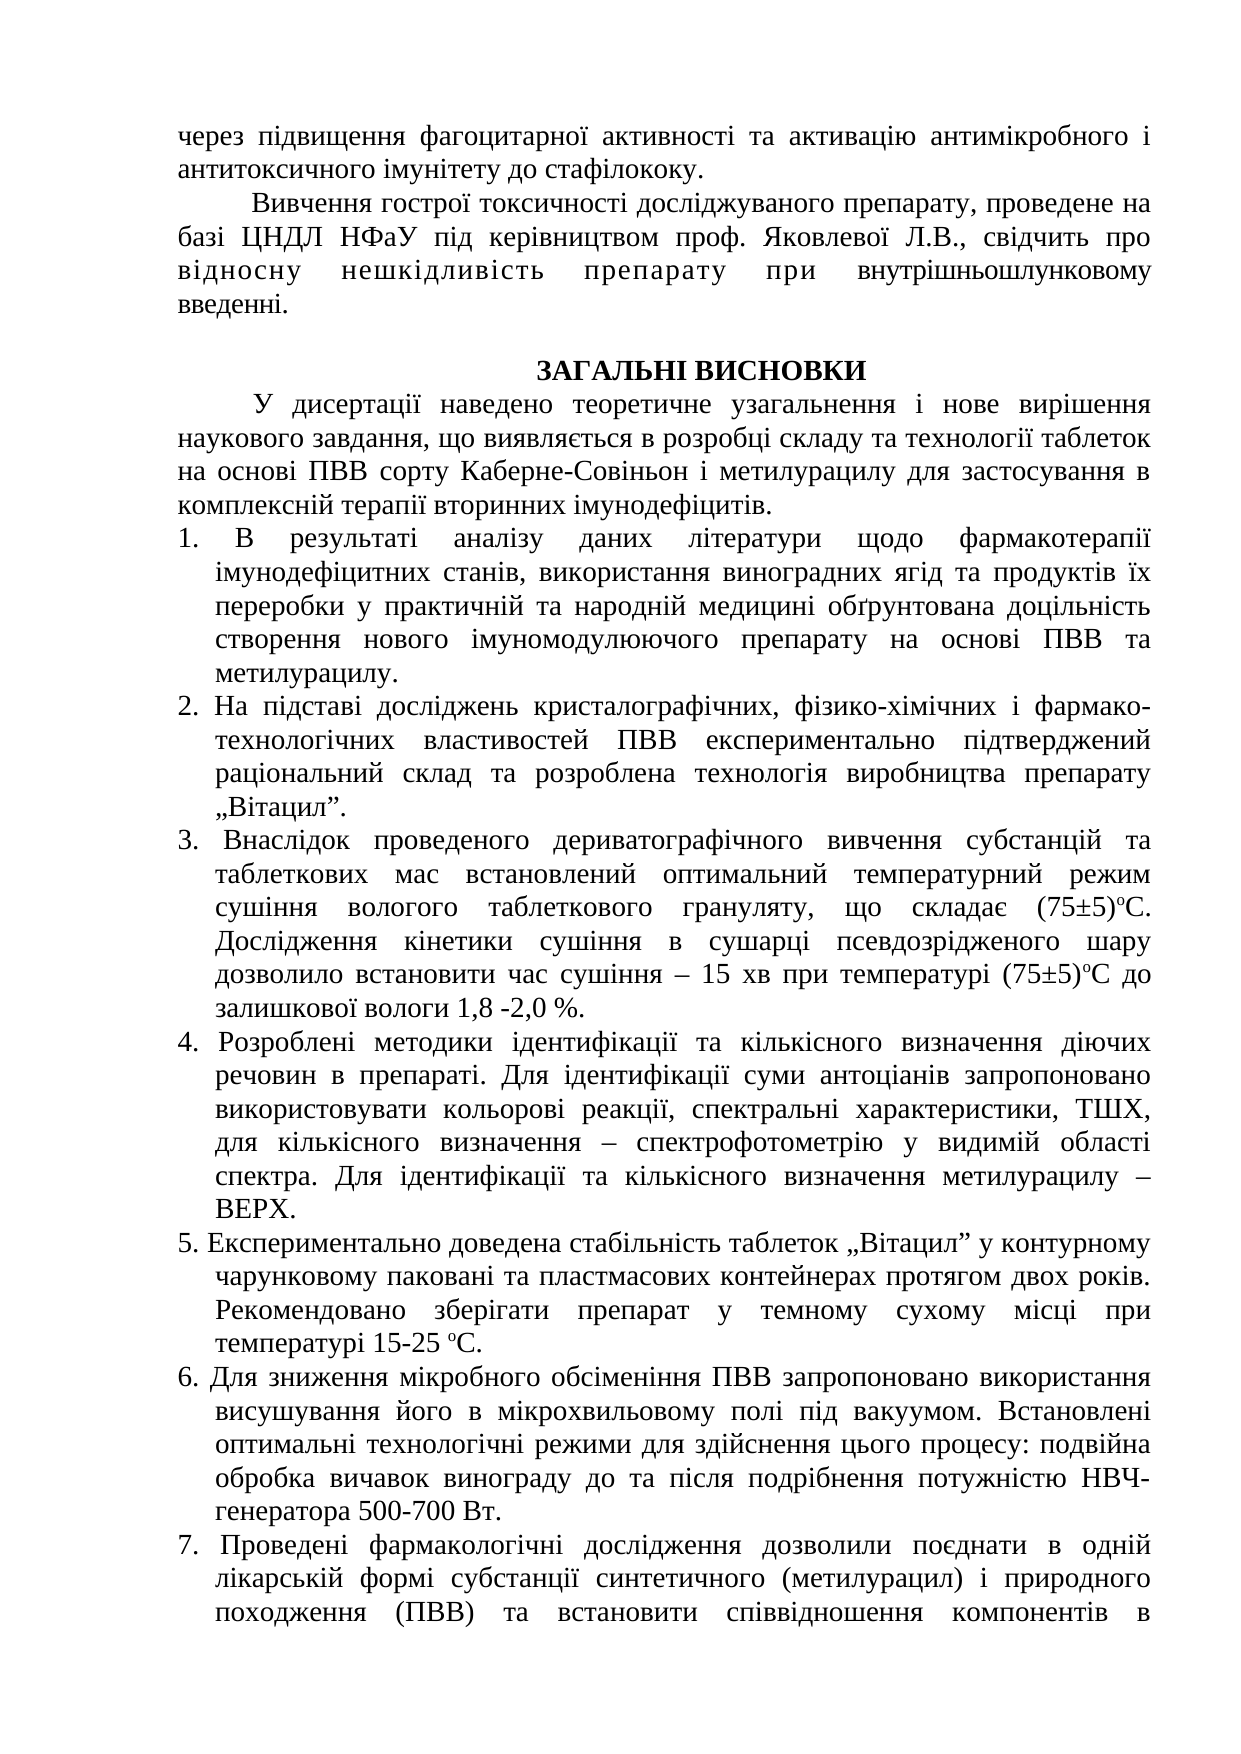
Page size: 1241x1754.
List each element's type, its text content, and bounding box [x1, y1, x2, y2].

text Вивчення гострої токсичності досліджуваного препарату, проведене на базі ЦНДЛ НФаУ під керівництвом проф. Яковлевої Л.В., свідчить про відносну нешкідливість препарату при внутрішньошлунковому введенні. [177, 185, 1152, 319]
text 2. На підставі досліджень кристалографічних, фізико-хімічних і фармако-технологічних властивостей ПВВ експериментально підтверджений раціональний склад та розроблена технологія виробництва препарату „Вітацил”. [177, 688, 1152, 822]
text 3. Внаслідок проведеного дериватографічного вивчення субстанцій та таблеткових мас встановлений оптимальний температурний режим сушіння вологого таблеткового грануляту, що складає (75±5)оС. Дослідження кінетики сушіння в сушарці псевдозрідженого шару дозволило встановити час сушіння – 15 хв при температурі (75±5)оС до залишкової вологи 1,8 -2,0 %. [177, 822, 1152, 1024]
text 6. Для зниження мікробного обсіменіння ПВВ запропоновано використання висушування його в мікрохвильовому полі під вакуумом. Встановлені оптимальні технологічні режими для здійснення цього процесу: подвійна обробка вичавок винограду до та після подрібнення потужністю НВЧ-генератора 500-700 Вт. [177, 1359, 1152, 1527]
text ЗАГАЛЬНІ ВИСНОВКИ [177, 353, 1152, 386]
text У дисертації наведено теоретичне узагальнення і нове вирішення наукового завдання, що виявляється в розробці складу та технології таблеток на основі ПВВ сорту Каберне-Совіньон і метилурацилу для застосування в комплексній терапії вторинних імунодефіцитів. [177, 386, 1152, 521]
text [177, 118, 1152, 185]
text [177, 1527, 1152, 1627]
text 1. В результаті аналізу даних літератури щодо фармакотерапії імунодефіцитних станів, використання виноградних ягід та продуктів їх переробки у практичній та народній медицині обґрунтована доцільність створення нового імуномодулюючого препарату на основі ПВВ та метилурацилу. [177, 521, 1152, 688]
text 4. Розроблені методики ідентифікації та кількісного визначення діючих речовин в препараті. Для ідентифікації суми антоціанів запропоновано використовувати кольорові реакції, спектральні характеристики, ТШХ, для кількісного визначення – спектрофотометрію у видимій області спектра. Для ідентифікації та кількісного визначення метилурацилу – ВЕРХ. [177, 1024, 1152, 1225]
text 5. Експериментально доведена стабільність таблеток „Вітацил” у контурному чарунковому паковані та пластмасових контейнерах протягом двох років. Рекомендовано зберігати препарат у темному сухому місці при температурі 15-25 оС. [177, 1225, 1152, 1359]
